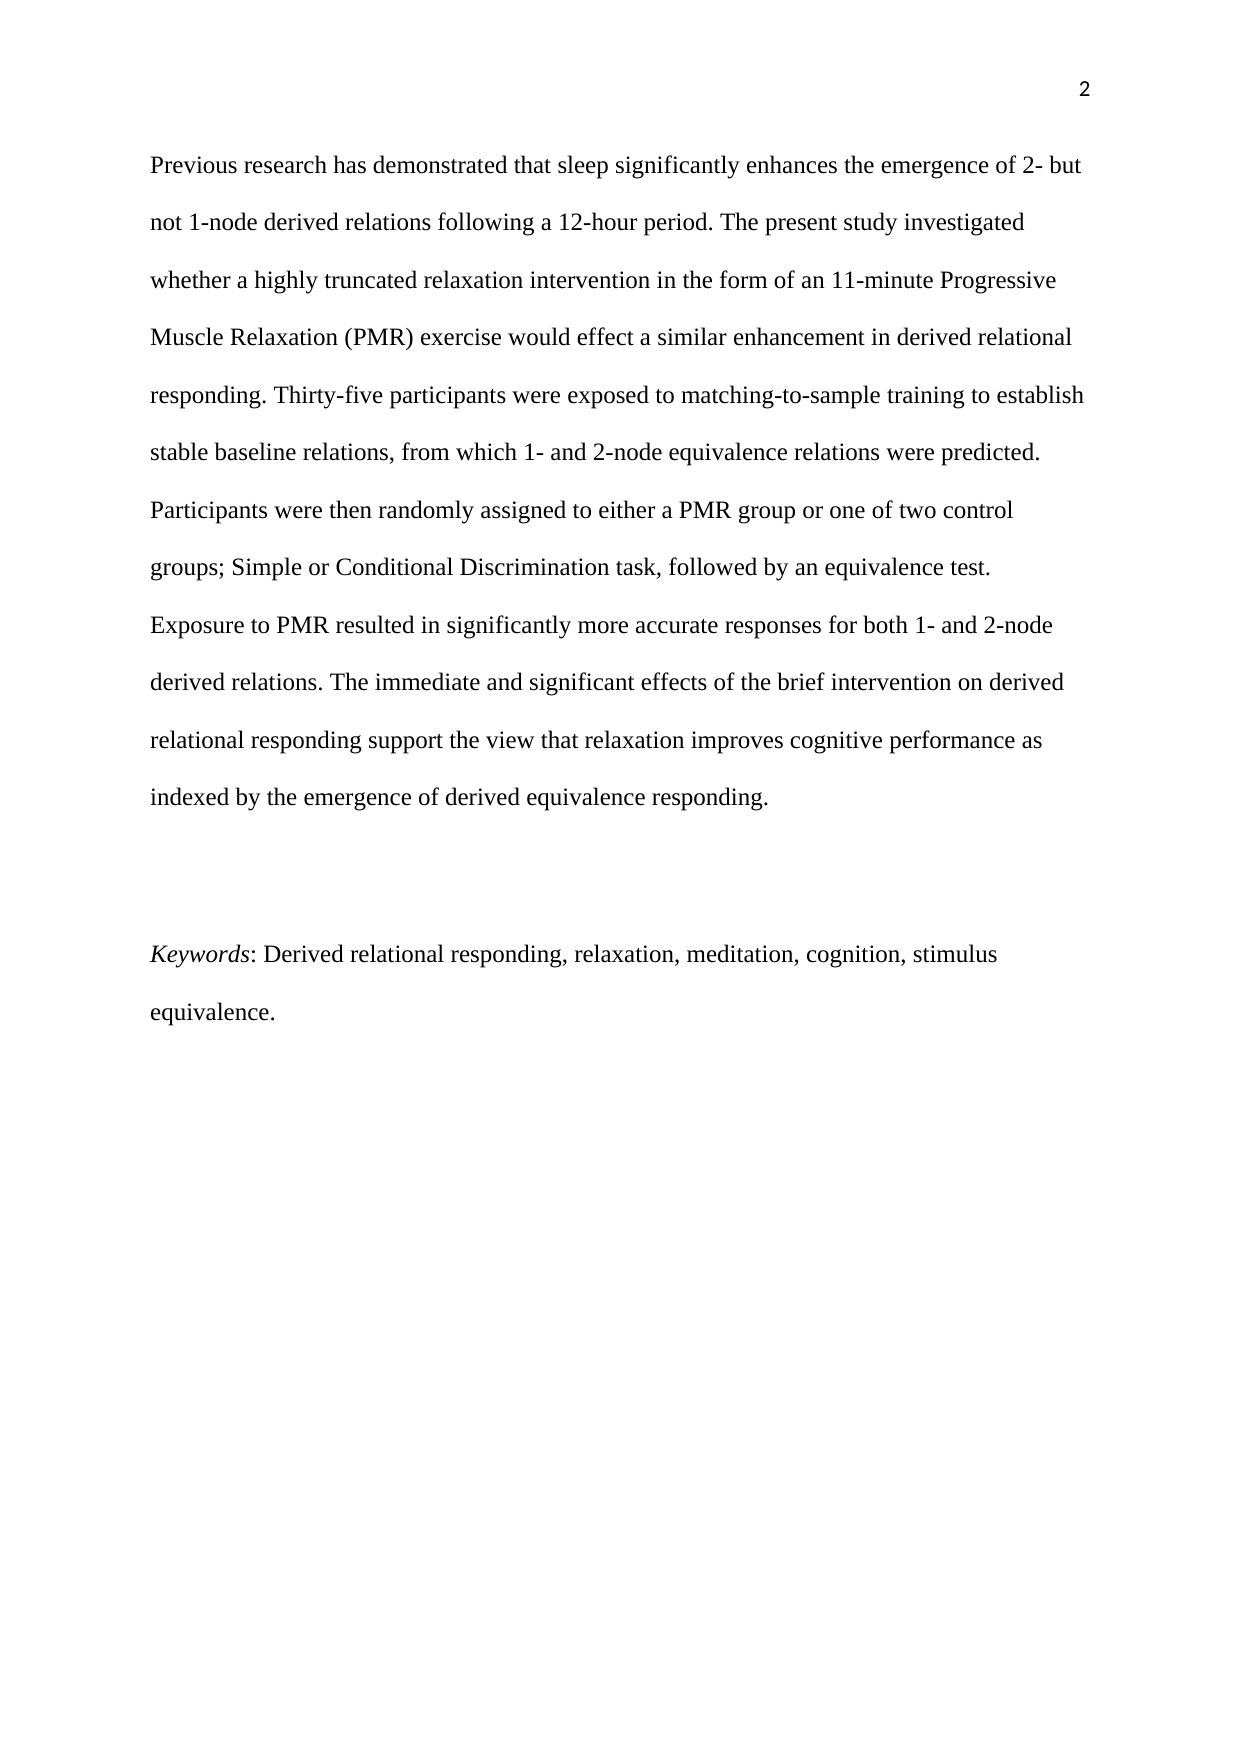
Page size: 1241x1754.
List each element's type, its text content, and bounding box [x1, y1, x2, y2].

text Keywords: Derived relational responding, relaxation, meditation, cognition, stimulus equivalence. [150, 939, 1090, 1025]
text Previous research has demonstrated that sleep significantly enhances the emergence of 2- but not 1-node derived relations following a 12-hour period. The present study investigated whether a highly truncated relaxation intervention in the form of an 11-minute Progressive Muscle Relaxation (PMR) exercise would effect a similar enhancement in derived relational responding. Thirty-five participants were exposed to matching-to-sample training to establish stable baseline relations, from which 1- and 2-node equivalence relations were predicted. Participants were then randomly assigned to either a PMR group or one of two control groups; Simple or Conditional Discrimination task, followed by an equivalence test. Exposure to PMR resulted in significantly more accurate responses for both 1- and 2-node derived relations. The immediate and significant effects of the brief intervention on derived relational responding support the view that relaxation improves cognitive performance as indexed by the emergence of derived equivalence responding. [150, 150, 1090, 811]
